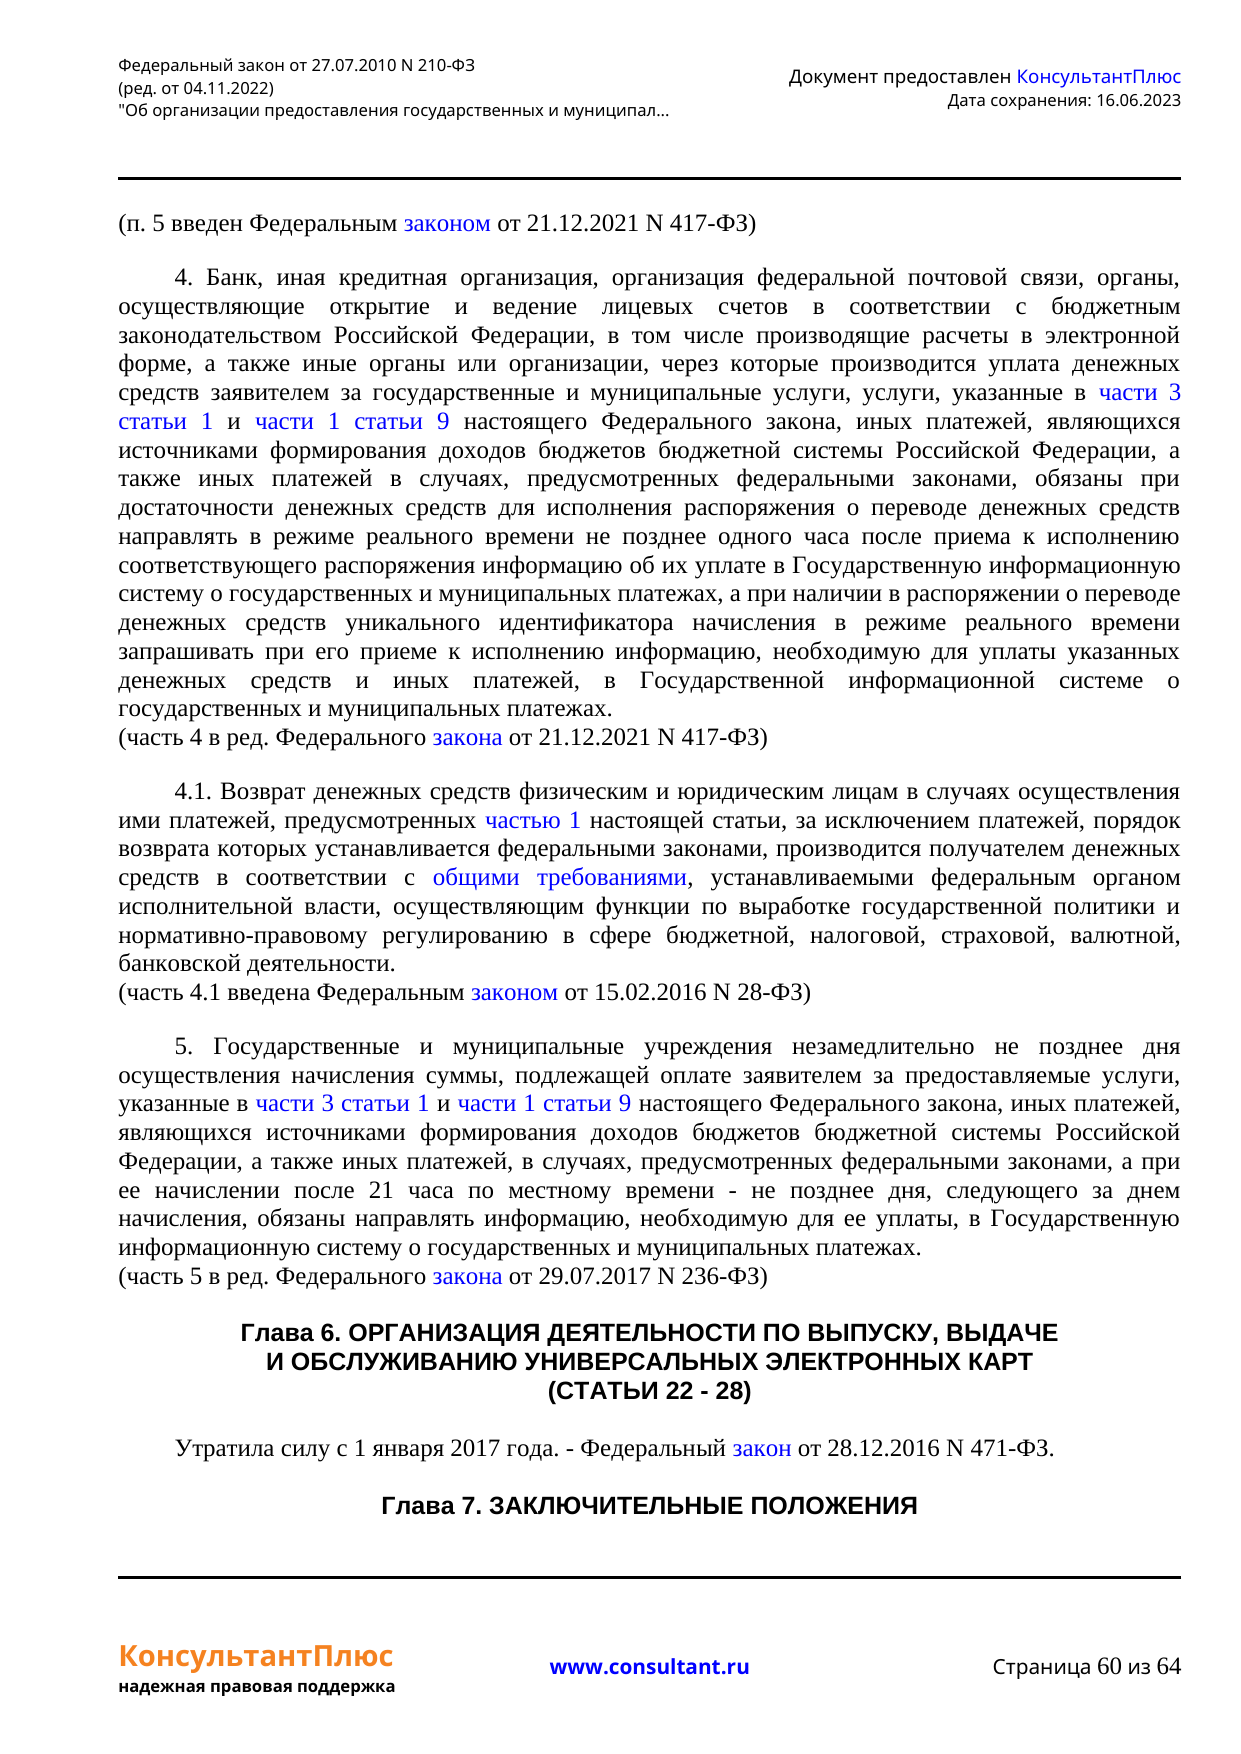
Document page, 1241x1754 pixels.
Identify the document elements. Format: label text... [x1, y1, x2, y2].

title Глава 7. ЗАКЛЮЧИТЕЛЬНЫЕ ПОЛОЖЕНИЯ [118, 1491, 1181, 1520]
text (часть 4 в ред. Федерального закона от 21.12.2021 N 417-ФЗ) [118, 722, 1181, 751]
title (СТАТЬИ 22 - 28) [118, 1376, 1181, 1405]
text (п. 5 введен Федеральным законом от 21.12.2021 N 417-ФЗ) [118, 208, 1181, 237]
title Глава 6. ОРГАНИЗАЦИЯ ДЕЯТЕЛЬНОСТИ ПО ВЫПУСКУ, ВЫДАЧЕ [118, 1318, 1181, 1347]
text 4.1. Возврат денежных средств физическим и юридическим лицам в случаях осуществления ими платежей, предусмотренных частью 1 настоящей статьи, за исключением платежей, порядок возврата которых устанавливается федеральными законами, производится получателем денежных средств в соответствии с общими требованиями, устанавливаемыми федеральным органом исполнительной власти, осуществляющим функции по выработке государственной политики и нормативно-правовому регулированию в сфере бюджетной, налоговой, страховой, валютной, банковской деятельности. [118, 776, 1181, 977]
text (часть 5 в ред. Федерального закона от 29.07.2017 N 236-ФЗ) [118, 1261, 1181, 1290]
text Утратила силу с 1 января 2017 года. - Федеральный закон от 28.12.2016 N 471-ФЗ. [118, 1433, 1181, 1462]
text 5. Государственные и муниципальные учреждения незамедлительно не позднее дня осуществления начисления суммы, подлежащей оплате заявителем за предоставляемые услуги, указанные в части 3 статьи 1 и части 1 статьи 9 настоящего Федерального закона, иных платежей, являющихся источниками формирования доходов бюджетов бюджетной системы Российской Федерации, а также иных платежей, в случаях, предусмотренных федеральными законами, а при ее начислении после 21 часа по местному времени - не позднее дня, следующего за днем начисления, обязаны направлять информацию, необходимую для ее уплаты, в Государственную информационную систему о государственных и муниципальных платежах. [118, 1031, 1181, 1261]
text 4. Банк, иная кредитная организация, организация федеральной почтовой связи, органы, осуществляющие открытие и ведение лицевых счетов в соответствии с бюджетным законодательством Российской Федерации, в том числе производящие расчеты в электронной форме, а также иные органы или организации, через которые производится уплата денежных средств заявителем за государственные и муниципальные услуги, услуги, указанные в части 3 статьи 1 и части 1 статьи 9 настоящего Федерального закона, иных платежей, являющихся источниками формирования доходов бюджетов бюджетной системы Российской Федерации, а также иных платежей в случаях, предусмотренных федеральными законами, обязаны при достаточности денежных средств для исполнения распоряжения о переводе денежных средств направлять в режиме реального времени не позднее одного часа после приема к исполнению соответствующего распоряжения информацию об их уплате в Государственную информационную систему о государственных и муниципальных платежах, а при наличии в распоряжении о переводе денежных средств уникального идентификатора начисления в режиме реального времени запрашивать при его приеме к исполнению информацию, необходимую для уплаты указанных денежных средств и иных платежей, в Государственной информационной системе о государственных и муниципальных платежах. [118, 262, 1181, 722]
text (часть 4.1 введена Федеральным законом от 15.02.2016 N 28-ФЗ) [118, 977, 1181, 1006]
title И ОБСЛУЖИВАНИЮ УНИВЕРСАЛЬНЫХ ЭЛЕКТРОННЫХ КАРТ [118, 1347, 1181, 1376]
